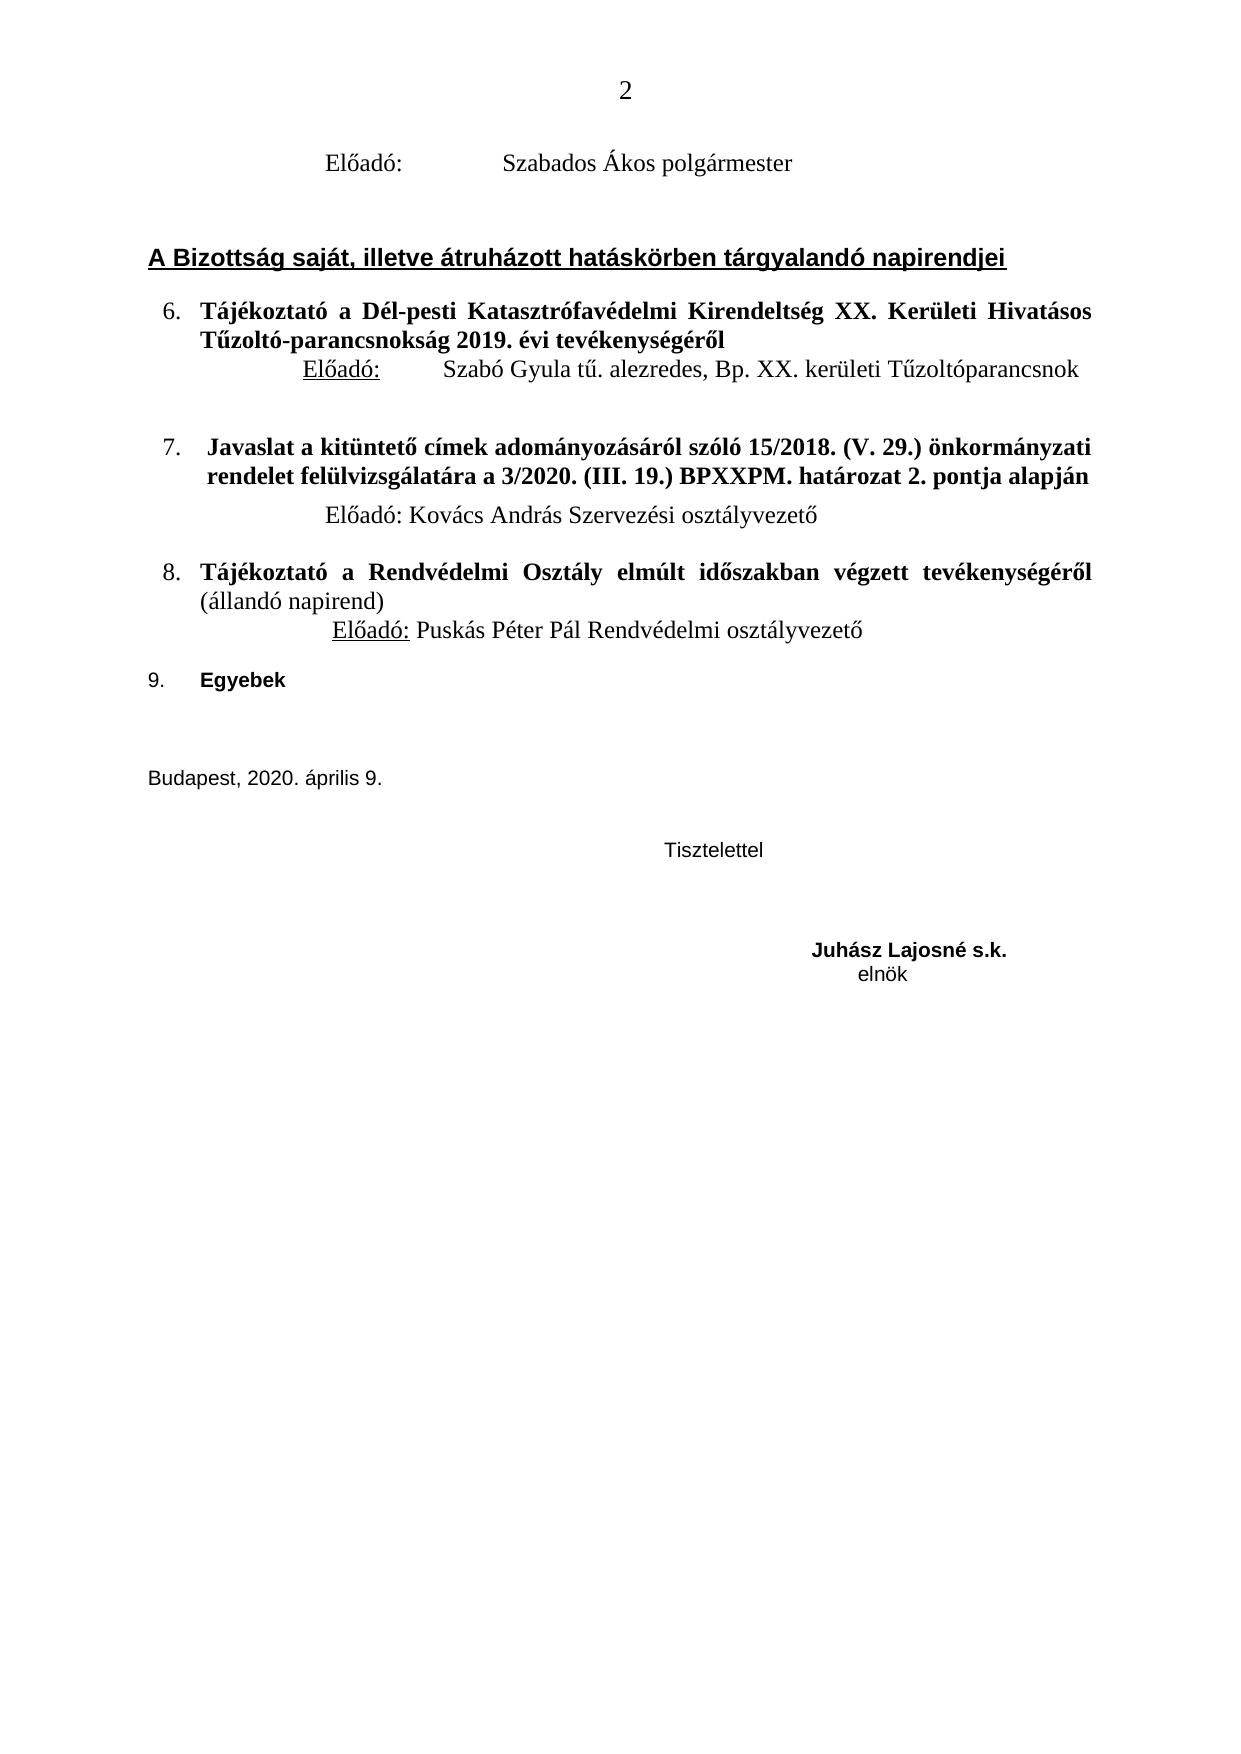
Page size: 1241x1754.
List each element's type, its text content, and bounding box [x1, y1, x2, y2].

text A Bizottság saját, illetve átruházott hatáskörben tárgyalandó napirendjei [148, 243, 1093, 272]
text Előadó: Szabó Gyula tű. alezredes, Bp. XX. kerületi Tűzoltóparancsnok [302, 354, 1093, 382]
text Budapest, 2020. április 9. [148, 766, 1093, 790]
text Előadó: Kovács András Szervezési osztályvezető [325, 500, 1093, 529]
list Egyebek [148, 668, 1093, 692]
text elnök [148, 962, 1093, 986]
list Javaslat a kitüntető címek adományozásáról szóló 15/2018. (V. 29.) önkormányzati rendelet felülvizsgálatára a 3/2020. (III. 19.) BPXXPM. határozat 2. pontja alapján [162, 432, 1093, 489]
text Juhász Lajosné s.k. [738, 938, 1093, 962]
text Tisztelettel [590, 838, 1093, 862]
list Előadó: Puskás Péter Pál Rendvédelmi osztályvezető [325, 615, 1093, 644]
list Tájékoztató a Rendvédelmi Osztály elmúlt időszakban végzett tevékenységéről (állandó napirend) [162, 557, 1093, 615]
text Előadó: Szabados Ákos polgármester [325, 148, 1093, 176]
list Tájékoztató a Dél-pesti Katasztrófavédelmi Kirendeltség XX. Kerületi Hivatásos Tűzoltó-parancsnokság 2019. évi tevékenységéről [162, 296, 1093, 354]
